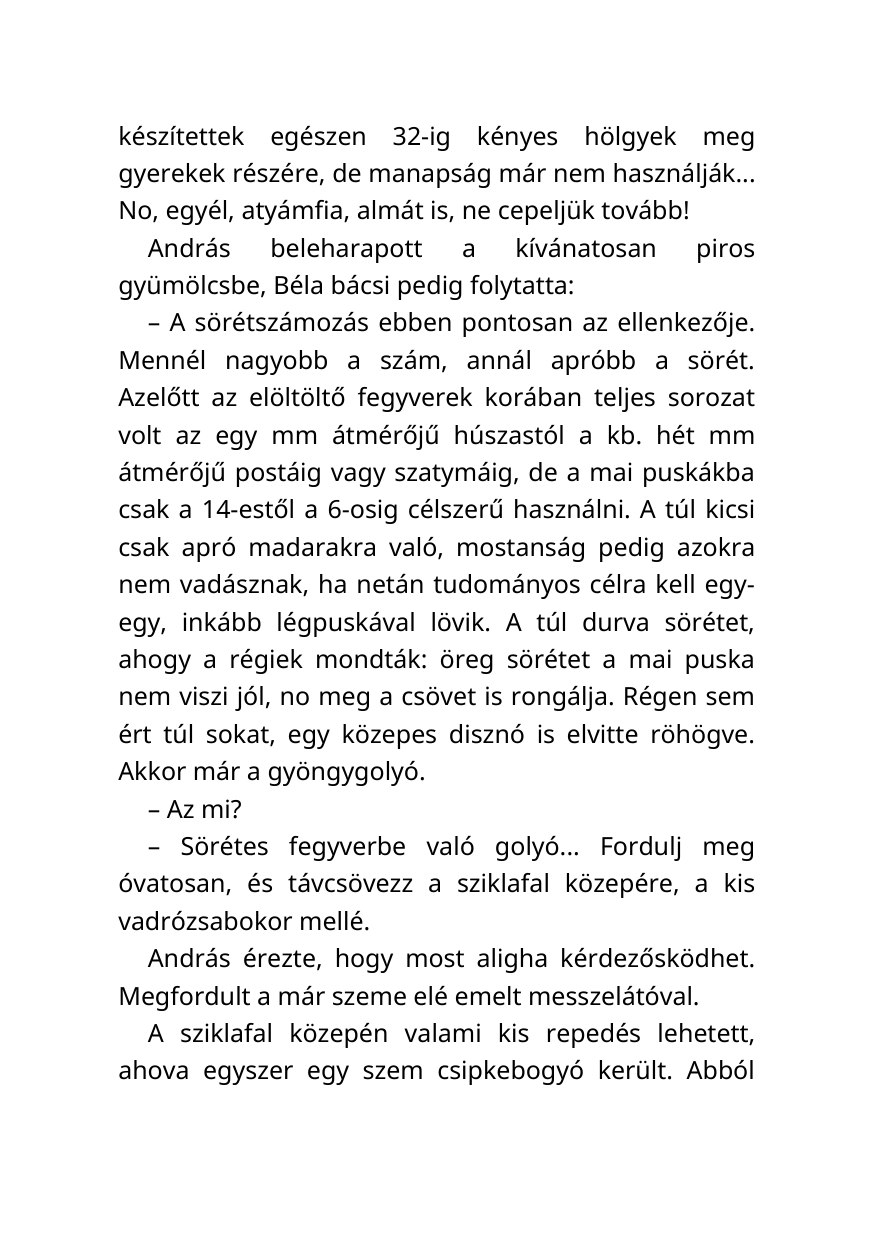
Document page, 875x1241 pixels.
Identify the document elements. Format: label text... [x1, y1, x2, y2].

text – Az mi? [118, 791, 756, 825]
text András beleharapott a kívánatosan piros gyümölcsbe, Béla bácsi pedig folytatta: [118, 230, 756, 302]
text – Sörétes fegyverbe való golyó... Fordulj meg óvatosan, és távcsövezz a sziklafal közepére, a kis vadrózsabokor mellé. [118, 829, 756, 937]
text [118, 118, 756, 227]
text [118, 1016, 756, 1087]
text – A sörétszámozás ebben pontosan az ellenkezője. Mennél nagyobb a szám, annál apróbb a sörét. Azelőtt az elöltöltő fegyverek korában teljes sorozat volt az egy mm átmérőjű húszastól a kb. hét mm átmérőjű postáig vagy szatymáig, de a mai puskákba csak a 14-estől a 6-osig célszerű használni. A túl kicsi csak apró madarakra való, mostanság pedig azokra nem vadásznak, ha netán tudományos célra kell egy-egy, inkább légpuskával lövik. A túl durva sörétet, ahogy a régiek mondták: öreg sörétet a mai puska nem viszi jól, no meg a csövet is rongálja. Régen sem ért túl sokat, egy közepes disznó is elvitte röhögve. Akkor már a gyöngygolyó. [118, 305, 756, 788]
text András érezte, hogy most aligha kérdezősködhet. Megfordult a már szeme elé emelt messzelátóval. [118, 941, 756, 1012]
